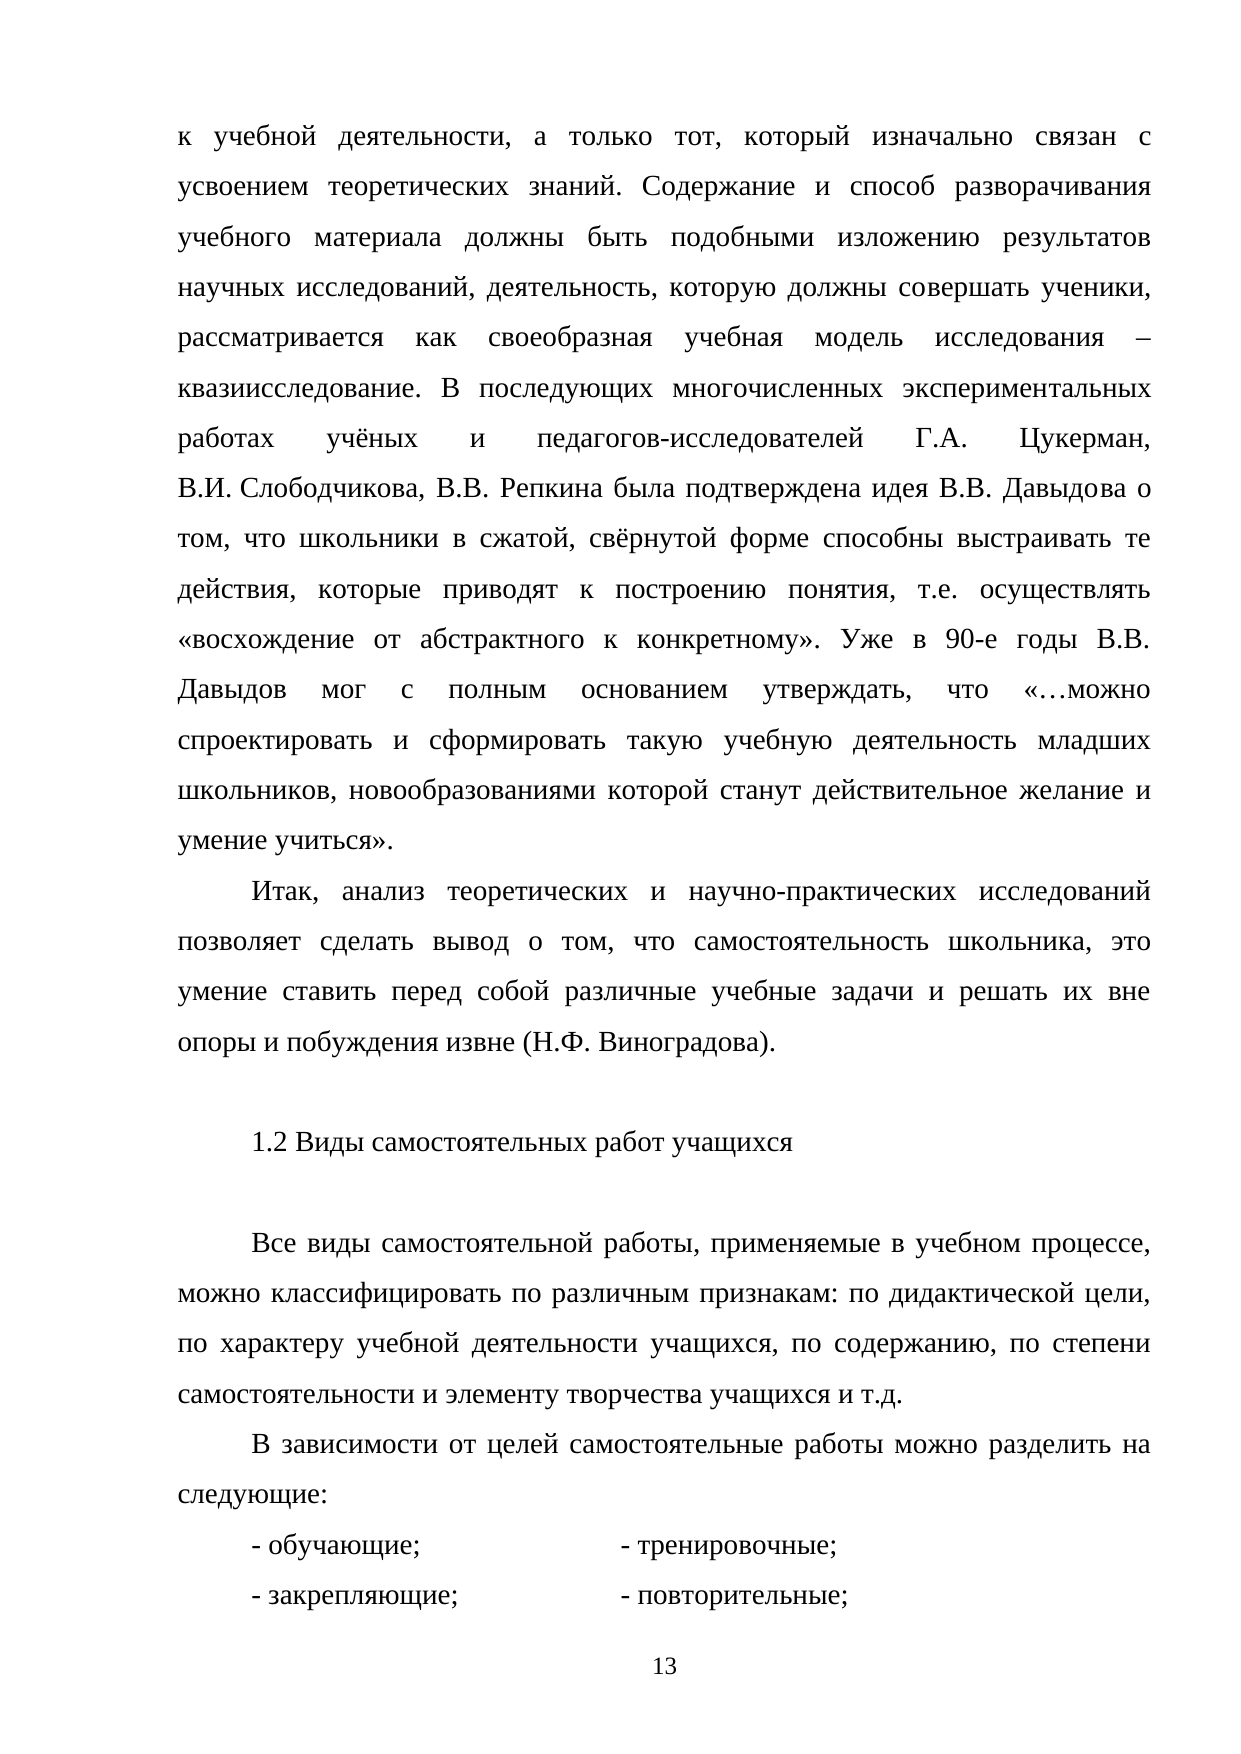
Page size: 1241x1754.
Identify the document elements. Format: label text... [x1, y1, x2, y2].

text Итак, анализ теоретических и научно-практических исследований позволяет сделать вывод о том, что самостоятельность школьника, это умение ставить перед собой различные учебные задачи и решать их вне опоры и побуждения извне (Н.Ф. Виноградова). [177, 873, 1152, 1057]
text В зависимости от целей самостоятельные работы можно разделить на следующие: [177, 1426, 1152, 1510]
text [177, 118, 1152, 856]
text - закрепляющие; - повторительные; [177, 1577, 1152, 1611]
text 1.2 Виды самостоятельных работ учащихся [177, 1124, 1152, 1158]
text - обучающие; - тренировочные; [177, 1527, 1152, 1560]
text Все виды самостоятельной работы, применяемые в учебном процессе, можно классифицировать по различным признакам: по дидактической цели, по характеру учебной деятельности учащихся, по содержанию, по степени самостоятельности и элементу творчества учащихся и т.д. [177, 1225, 1152, 1409]
